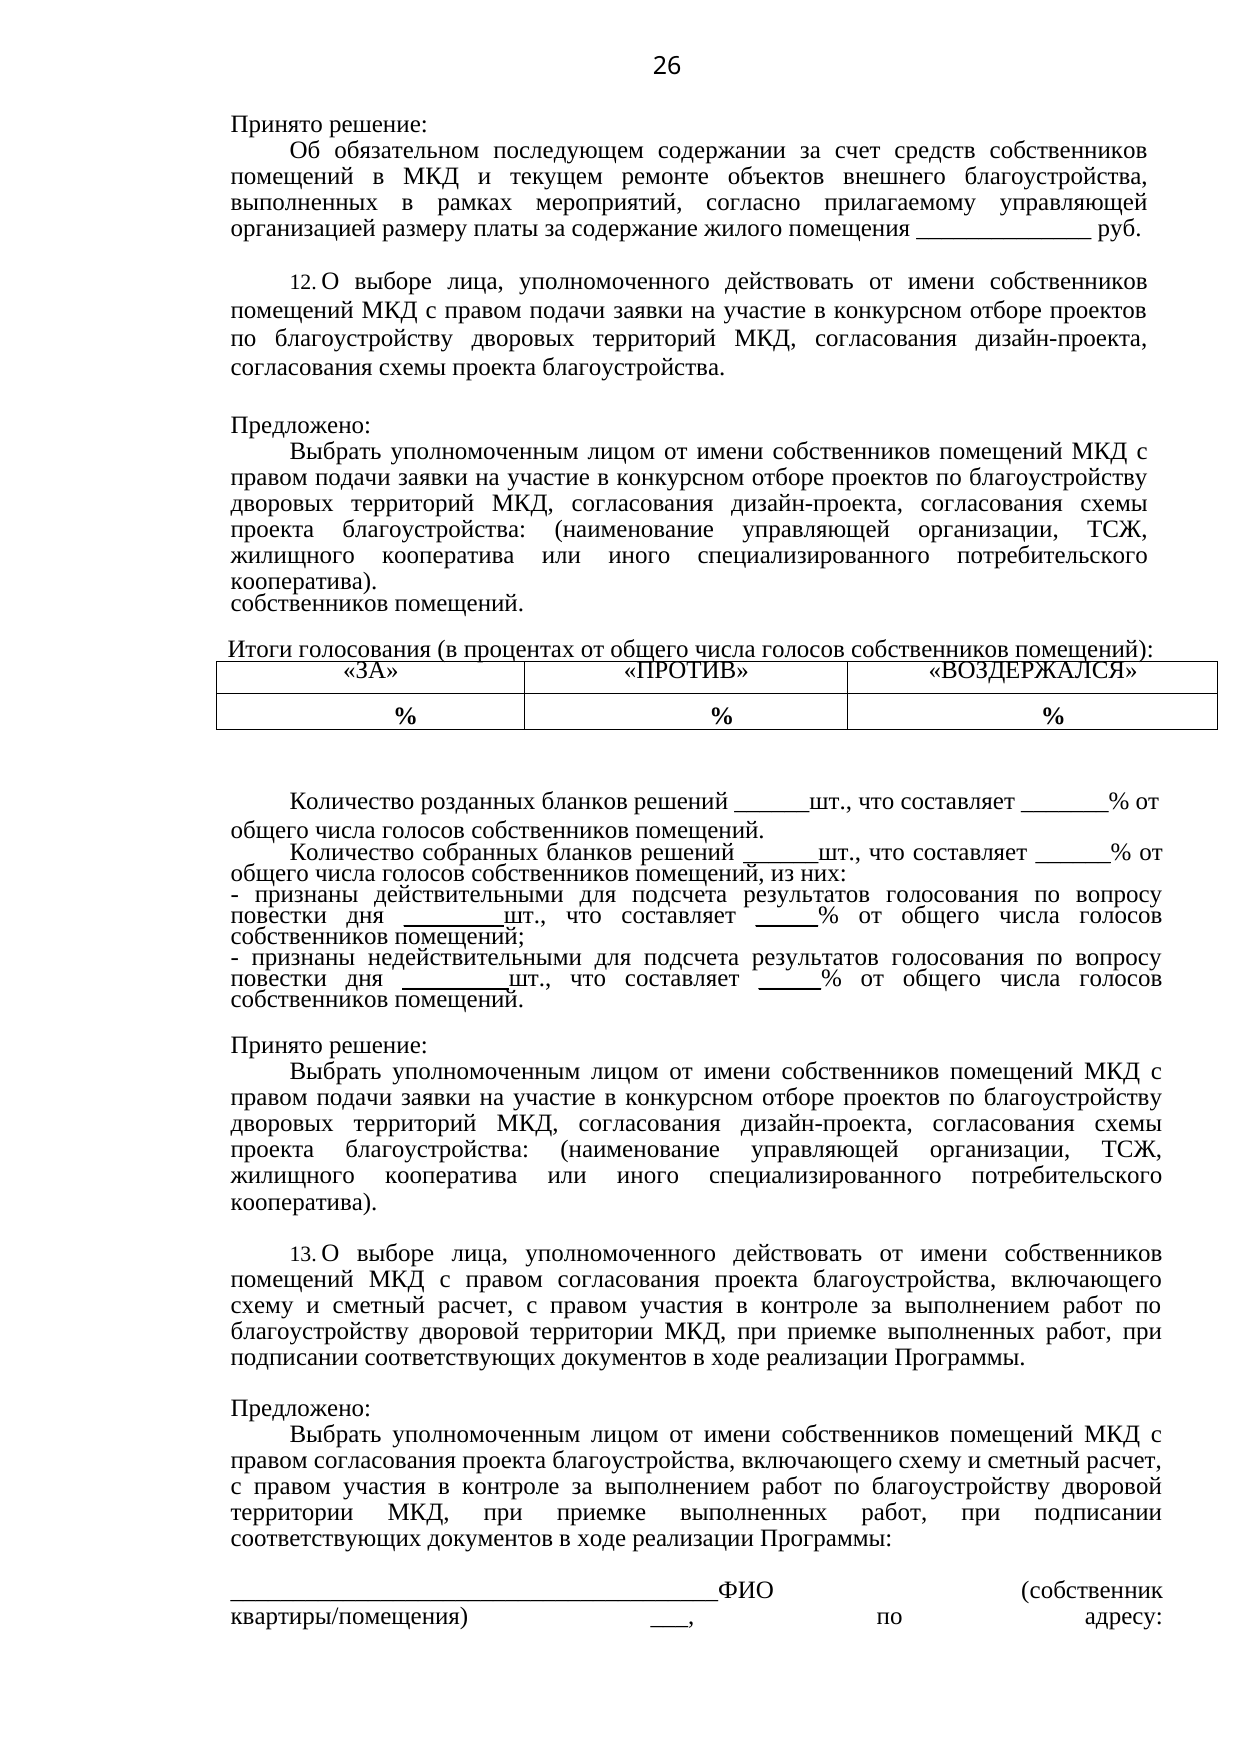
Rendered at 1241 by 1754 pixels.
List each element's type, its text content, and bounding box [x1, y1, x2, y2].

text Выбрать уполномоченным лицом от имени собственников помещений МКД с правом подачи заявки на участие в конкурсном отборе проектов по благоустройству дворовых территорий МКД, согласования дизайн-проекта, согласования схемы проекта благоустройства: (наименование управляющей организации, ТСЖ, жилищного кооператива или иного специализированного потребительского кооператива). [230, 438, 1148, 595]
subtitle Принято решение: [230, 1033, 1163, 1059]
list О выборе лица, уполномоченного действовать от имени собственников помещений МКД с правом подачи заявки на участие в конкурсном отборе проектов по благоустройству дворовых территорий МКД, согласования дизайн-проекта, согласования схемы проекта благоустройства. [230, 266, 1148, 381]
text собственников помещений. [230, 595, 1163, 616]
text Предложено: [230, 410, 1163, 438]
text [230, 1578, 1163, 1630]
text - признаны недействительными для подсчета результатов голосования по вопросу повестки дня _______ шт., что составляет _____% от общего числа голосов собственников помещений. [230, 949, 1163, 1012]
text Принято решение: [230, 115, 1163, 137]
text Выбрать уполномоченным лицом от имени собственников помещений МКД с правом подачи заявки на участие в конкурсном отборе проектов по благоустройству дворовых территорий МКД, согласования дизайн-проекта, согласования схемы проекта благоустройства: (наименование управляющей организации, ТСЖ, жилищного кооператива или иного специализированного потребительского кооператива). [230, 1059, 1163, 1215]
subtitle Предложено: [230, 1395, 1163, 1421]
text - признаны действительными для подсчета результатов голосования по вопросу повестки дня ________шт., что составляет _____% от общего числа голосов собственников помещений; [230, 886, 1163, 949]
text Количество собранных бланков решений ______шт., что составляет ______% от общего числа голосов собственников помещений, из них: [230, 843, 1163, 886]
text Количество розданных бланков решений ______шт., что составляет _______% от общего числа голосов собственников помещений. [230, 786, 1163, 843]
list О выборе лица, уполномоченного действовать от имени собственников помещений МКД с правом согласования проекта благоустройства, включающего схему и сметный расчет, с правом участия в контроле за выполнением работ по благоустройству дворовой территории МКД, при приемке выполненных работ, при подписании соответствующих документов в ходе реализации Программы. [230, 1240, 1163, 1370]
text Выбрать уполномоченным лицом от имени собственников помещений МКД с правом согласования проекта благоустройства, включающего схему и сметный расчет, с правом участия в контроле за выполнением работ по благоустройству дворовой территории МКД, при приемке выполненных работ, при подписании соответствующих документов в ходе реализации Программы: [230, 1421, 1163, 1552]
text Об обязательном последующем содержании за счет средств собственников помещений в МКД и текущем ремонте объектов внешнего благоустройства, выполненных в рамках мероприятий, согласно прилагаемому управляющей организацией размеру платы за содержание жилого помещения ______________ руб. [230, 137, 1148, 241]
